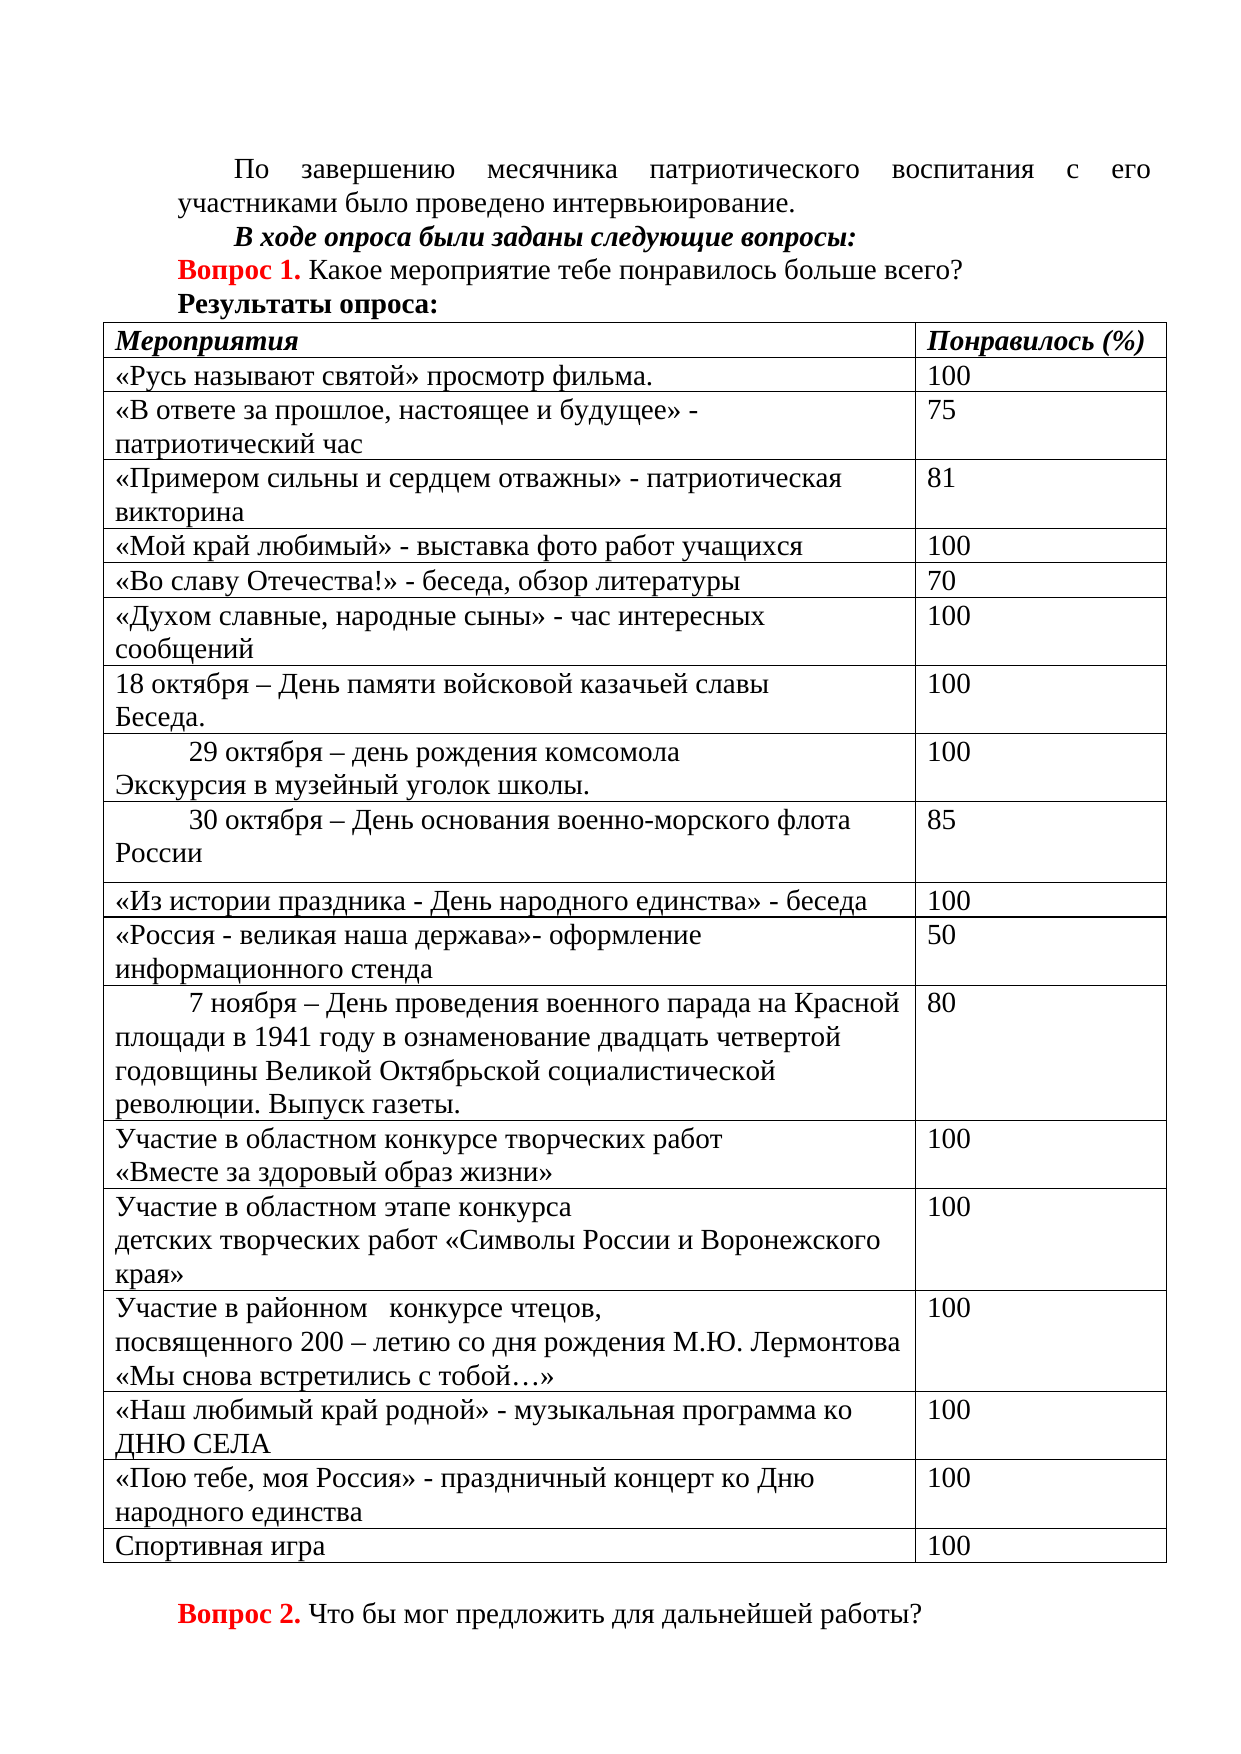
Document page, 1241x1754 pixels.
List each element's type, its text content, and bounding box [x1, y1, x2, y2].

table_cell 100 [916, 883, 1166, 916]
table_cell 80 [916, 986, 1166, 1120]
table_cell «Из истории праздника - День народного единства» - беседа [104, 883, 915, 916]
table_cell «Мой край любимый» - выставка фото работ учащихся [104, 529, 915, 562]
table_cell 75 [916, 392, 1166, 459]
table_cell 100 [916, 734, 1166, 801]
table_cell 100 [916, 1121, 1166, 1188]
table_cell 100 [916, 1392, 1166, 1459]
table_cell 7 ноября – День проведения военного парада на Красной площади в 1941 году в ознаменование двадцать четвертой годовщины Великой Октябрьской социалистической революции. Выпуск газеты. [104, 986, 915, 1120]
table_cell 100 [916, 529, 1166, 562]
table_cell 100 [916, 598, 1166, 665]
table_cell «Примером сильны и сердцем отважны» - патриотическая викторина [104, 460, 915, 527]
table_cell 100 [916, 358, 1166, 391]
table_cell 70 [916, 563, 1166, 597]
table_cell «Во славу Отечества!» - беседа, обзор литературы [104, 563, 915, 597]
table_cell 100 [916, 1460, 1166, 1527]
text Вопрос 1. Какое мероприятие тебе понравилось больше всего? [177, 252, 1152, 286]
text По завершению месячника патриотического воспитания с его участниками было проведено интервьюирование. [177, 152, 1152, 219]
table_cell «Россия - великая наша держава»- оформление информационного стенда [104, 918, 915, 984]
table_cell Спортивная игра [104, 1529, 915, 1562]
table_cell 50 [916, 918, 1166, 984]
text Вопрос 2. Что бы мог предложить для дальнейшей работы? [177, 1597, 1152, 1630]
table_cell «В ответе за прошлое, настоящее и будущее» - патриотический час [104, 392, 915, 459]
table_cell 100 [916, 1529, 1166, 1562]
text В ходе опроса были заданы следующие вопросы: [177, 219, 1152, 252]
table_header Понравилось (%) [916, 323, 1166, 357]
table_header Мероприятия [104, 323, 915, 357]
table_cell Участие в районном конкурсе чтецов, посвященного 200 – летию со дня рождения М.Ю. Лермонтова «Мы снова встретились с тобой…» [104, 1291, 915, 1391]
table_cell 100 [916, 666, 1166, 733]
text Результаты опроса: [177, 286, 1152, 319]
table_cell Участие в областном конкурсе творческих работ «Вместе за здоровый образ жизни» [104, 1121, 915, 1188]
table_cell «Наш любимый край родной» - музыкальная программа ко ДНЮ СЕЛА [104, 1392, 915, 1459]
table_cell 85 [916, 802, 1166, 882]
table_cell 100 [916, 1189, 1166, 1289]
table_cell Участие в областном этапе конкурса детских творческих работ «Символы России и Воронежского края» [104, 1189, 915, 1289]
table_cell «Пою тебе, моя Россия» - праздничный концерт ко Дню народного единства [104, 1460, 915, 1527]
table_cell 81 [916, 460, 1166, 527]
table_cell 30 октября – День основания военно-морского флота России [104, 802, 915, 882]
table_cell 29 октября – день рождения комсомола Экскурсия в музейный уголок школы. [104, 734, 915, 801]
table_cell «Русь называют святой» просмотр фильма. [104, 358, 915, 391]
table_cell 18 октября – День памяти войсковой казачьей славы Беседа. [104, 666, 915, 733]
table_cell «Духом славные, народные сыны» - час интересных сообщений [104, 598, 915, 665]
table_cell 100 [916, 1291, 1166, 1391]
